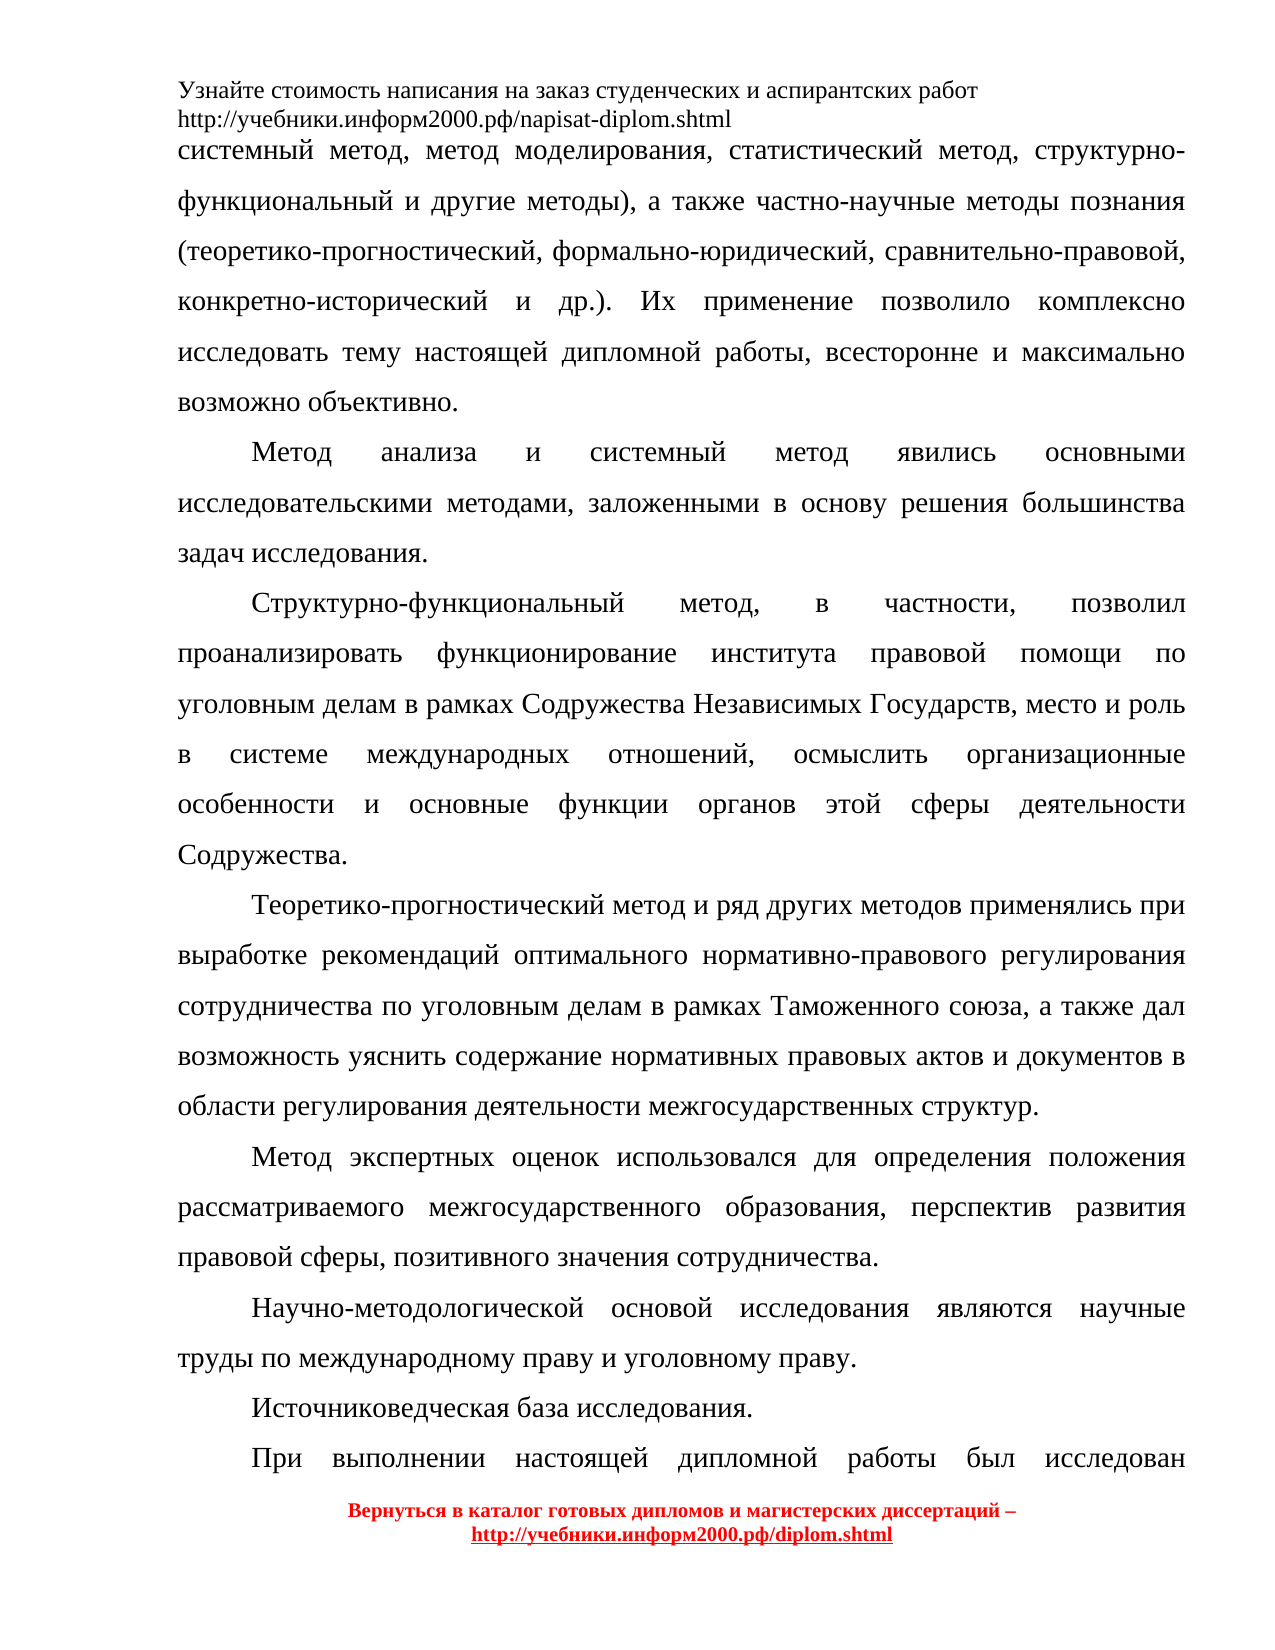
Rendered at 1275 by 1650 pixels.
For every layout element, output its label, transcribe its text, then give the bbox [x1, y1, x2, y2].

text Источниковедческая база исследования. [177, 1390, 1186, 1424]
text Метод экспертных оценок использовался для определения положения рассматриваемого межгосударственного образования, перспектив развития правовой сферы, позитивного значения сотрудничества. [177, 1139, 1186, 1273]
text Метод анализа и системный метод явились основными исследовательскими методами, заложенными в основу решения большинства задач исследования. [177, 434, 1186, 568]
text Теоретико-прогностический метод и ряд других методов применялись при выработке рекомендаций оптимального нормативно-правового регулирования сотрудничества по уголовным делам в рамках Таможенного союза, а также дал возможность уяснить содержание нормативных правовых актов и документов в области регулирования деятельности межгосударственных структур. [177, 887, 1186, 1122]
text Научно-методологической основой исследования являются научные труды по международному праву и уголовному праву. [177, 1290, 1186, 1373]
text Структурно-функциональный метод, в частности, позволил проанализировать функционирование института правовой помощи по уголовным делам в рамках Содружества Независимых Государств, место и роль в системе международных отношений, осмыслить организационные особенности и основные функции органов этой сферы деятельности Содружества. [177, 585, 1186, 870]
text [177, 132, 1186, 418]
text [177, 1441, 1186, 1474]
